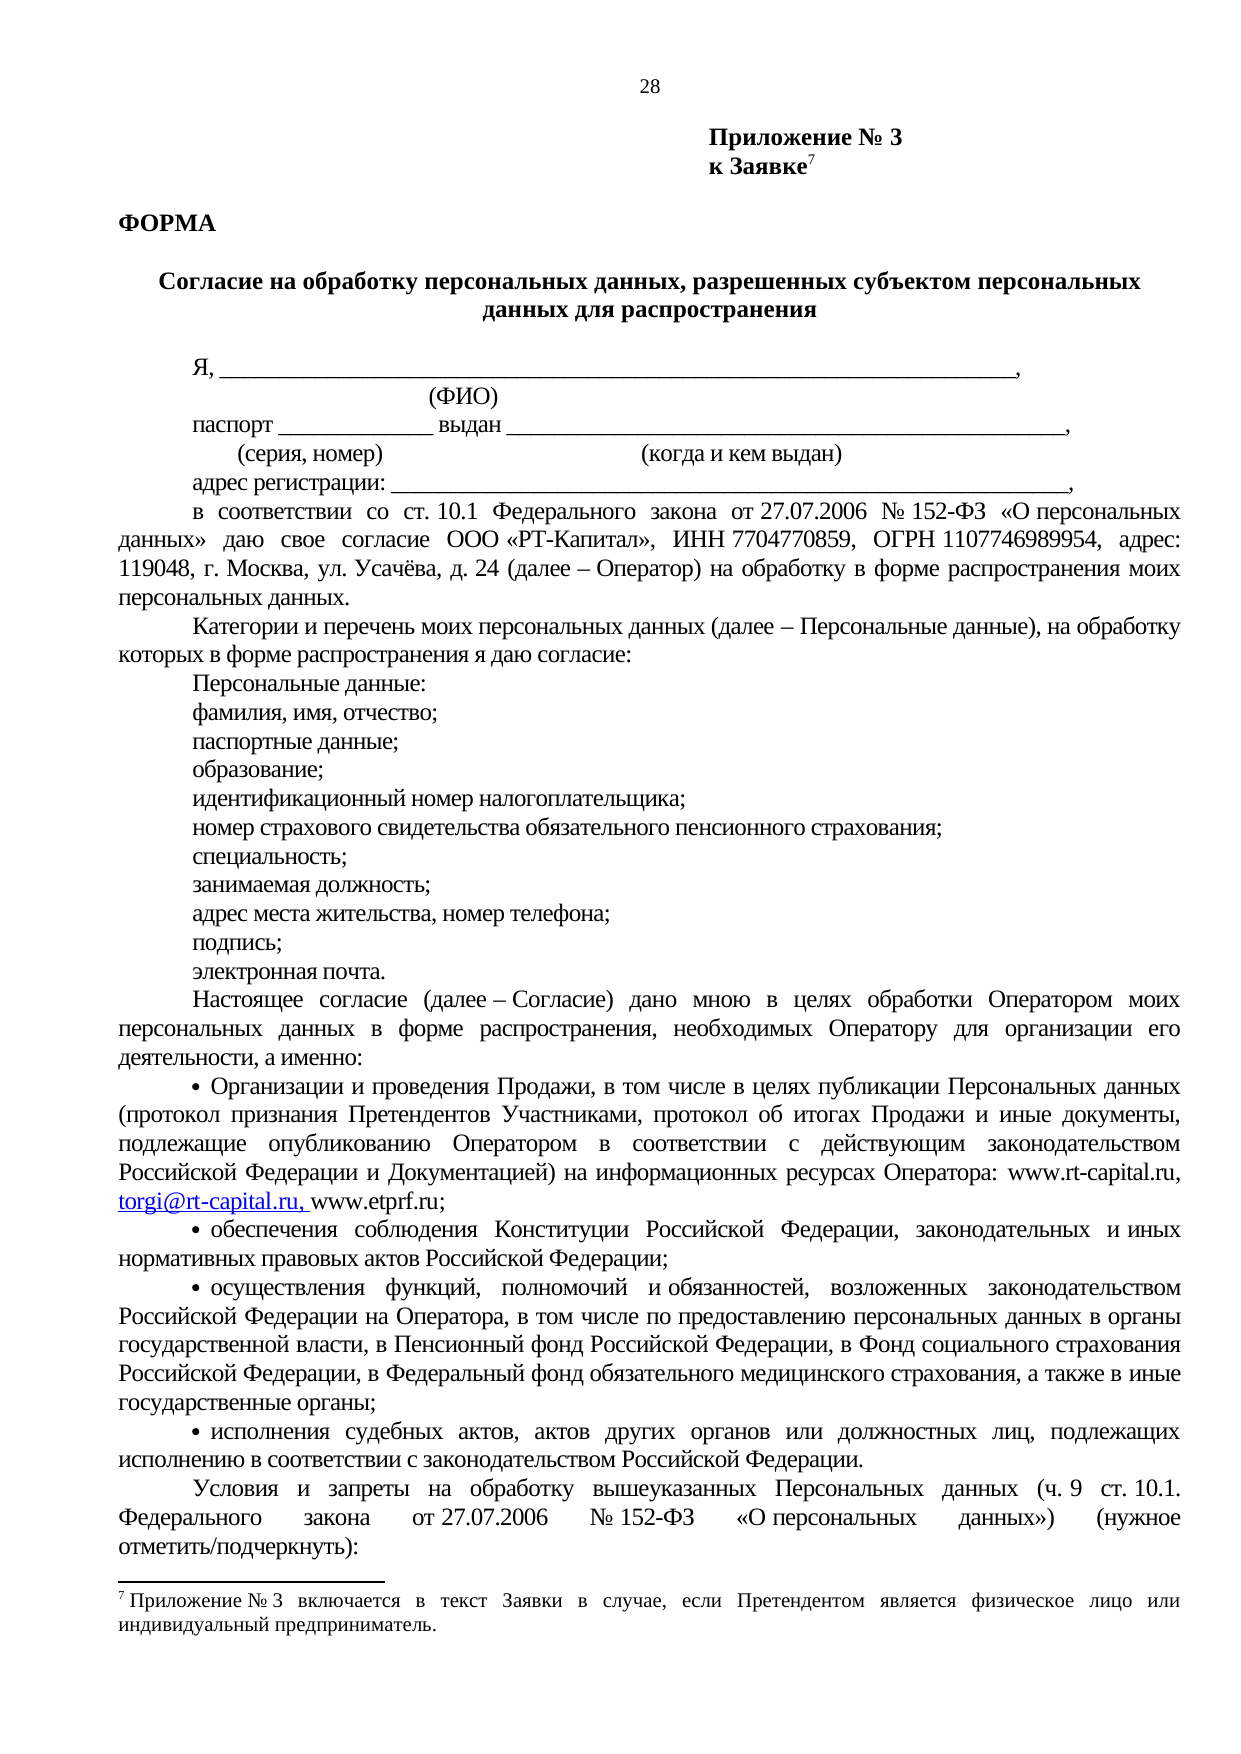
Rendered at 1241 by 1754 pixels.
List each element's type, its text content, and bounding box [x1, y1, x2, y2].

text электронная почта. [118, 956, 1181, 984]
text Согласие на обработку персональных данных, разрешенных субъектом персональных данных для распространения [118, 266, 1181, 323]
text номер страхового свидетельства обязательного пенсионного страхования; [118, 812, 1181, 841]
text подпись; [118, 927, 1181, 956]
text паспортные данные; [118, 726, 1181, 754]
text паспорт _____________ выдан _______________________________________________, [118, 409, 1181, 438]
list исполнения судебных актов, актов других органов или должностных лиц, подлежащих исполнению в соответствии с законодательством Российской Федерации. [118, 1416, 1181, 1473]
list осуществления функций, полномочий и обязанностей, возложенных законодательством Российской Федерации на Оператора, в том числе по предоставлению персональных данных в органы государственной власти, в Пенсионный фонд Российской Федерации, в Фонд социального страхования Российской Федерации, в Федеральный фонд обязательного медицинского страхования, а также в иные государственные органы; [118, 1272, 1181, 1416]
text (серия, номер) (когда и кем выдан) [118, 438, 1181, 467]
text адрес регистрации: _________________________________________________________, [118, 467, 1181, 496]
text Я, ___________________________________________________________________, [118, 352, 1181, 381]
text ФОРМА [118, 208, 1181, 237]
list Организации и проведения Продажи, в том числе в целях публикации Персональных данных (протокол признания Претендентов Участниками, протокол об итогах Продажи и иные документы, подлежащие опубликованию Оператором в соответствии с действующим законодательством Российской Федерации и Документацией) на информационных ресурсах Оператора: www.rt-capital.ru, torgi@rt-capital.ru, www.etprf.ru; [118, 1071, 1181, 1214]
text занимаемая должность; [118, 869, 1181, 898]
text Категории и перечень моих персональных данных (далее – Персональные данные), на обработку которых в форме распространения я даю согласие: [118, 611, 1181, 668]
text идентификационный номер налогоплательщика; [118, 783, 1181, 812]
list обеспечения соблюдения Конституции Российской Федерации, законодательных и иных нормативных правовых актов Российской Федерации; [118, 1214, 1181, 1272]
text специальность; [118, 841, 1181, 869]
text Приложение № 3 [709, 122, 1181, 151]
text адрес места жительства, номер телефона; [118, 898, 1181, 927]
text в соответствии со ст. 10.1 Федерального закона от 27.07.2006 № 152-ФЗ «О персональных данных» даю свое согласие ООО «РТ-Капитал», ИНН 7704770859, ОГРН 1107746989954, адрес: 119048, г. Москва, ул. Усачёва, д. 24 (далее – Оператор) на обработку в форме распространения моих персональных данных. [118, 496, 1181, 611]
text Условия и запреты на обработку вышеуказанных Персональных данных (ч. 9 ст. 10.1. Федерального закона от 27.07.2006 № 152-ФЗ «О персональных данных») (нужное отметить/подчеркнуть): [118, 1473, 1181, 1559]
text к Заявке [709, 151, 1181, 179]
text фамилия, имя, отчество; [118, 697, 1181, 726]
text Настоящее согласие (далее – Согласие) дано мною в целях обработки Оператором моих персональных данных в форме распространения, необходимых Оператору для организации его деятельности, а именно: [118, 984, 1181, 1071]
text образование; [118, 754, 1181, 783]
text Персональные данные: [118, 668, 1181, 697]
text (ФИО) [118, 381, 1181, 409]
